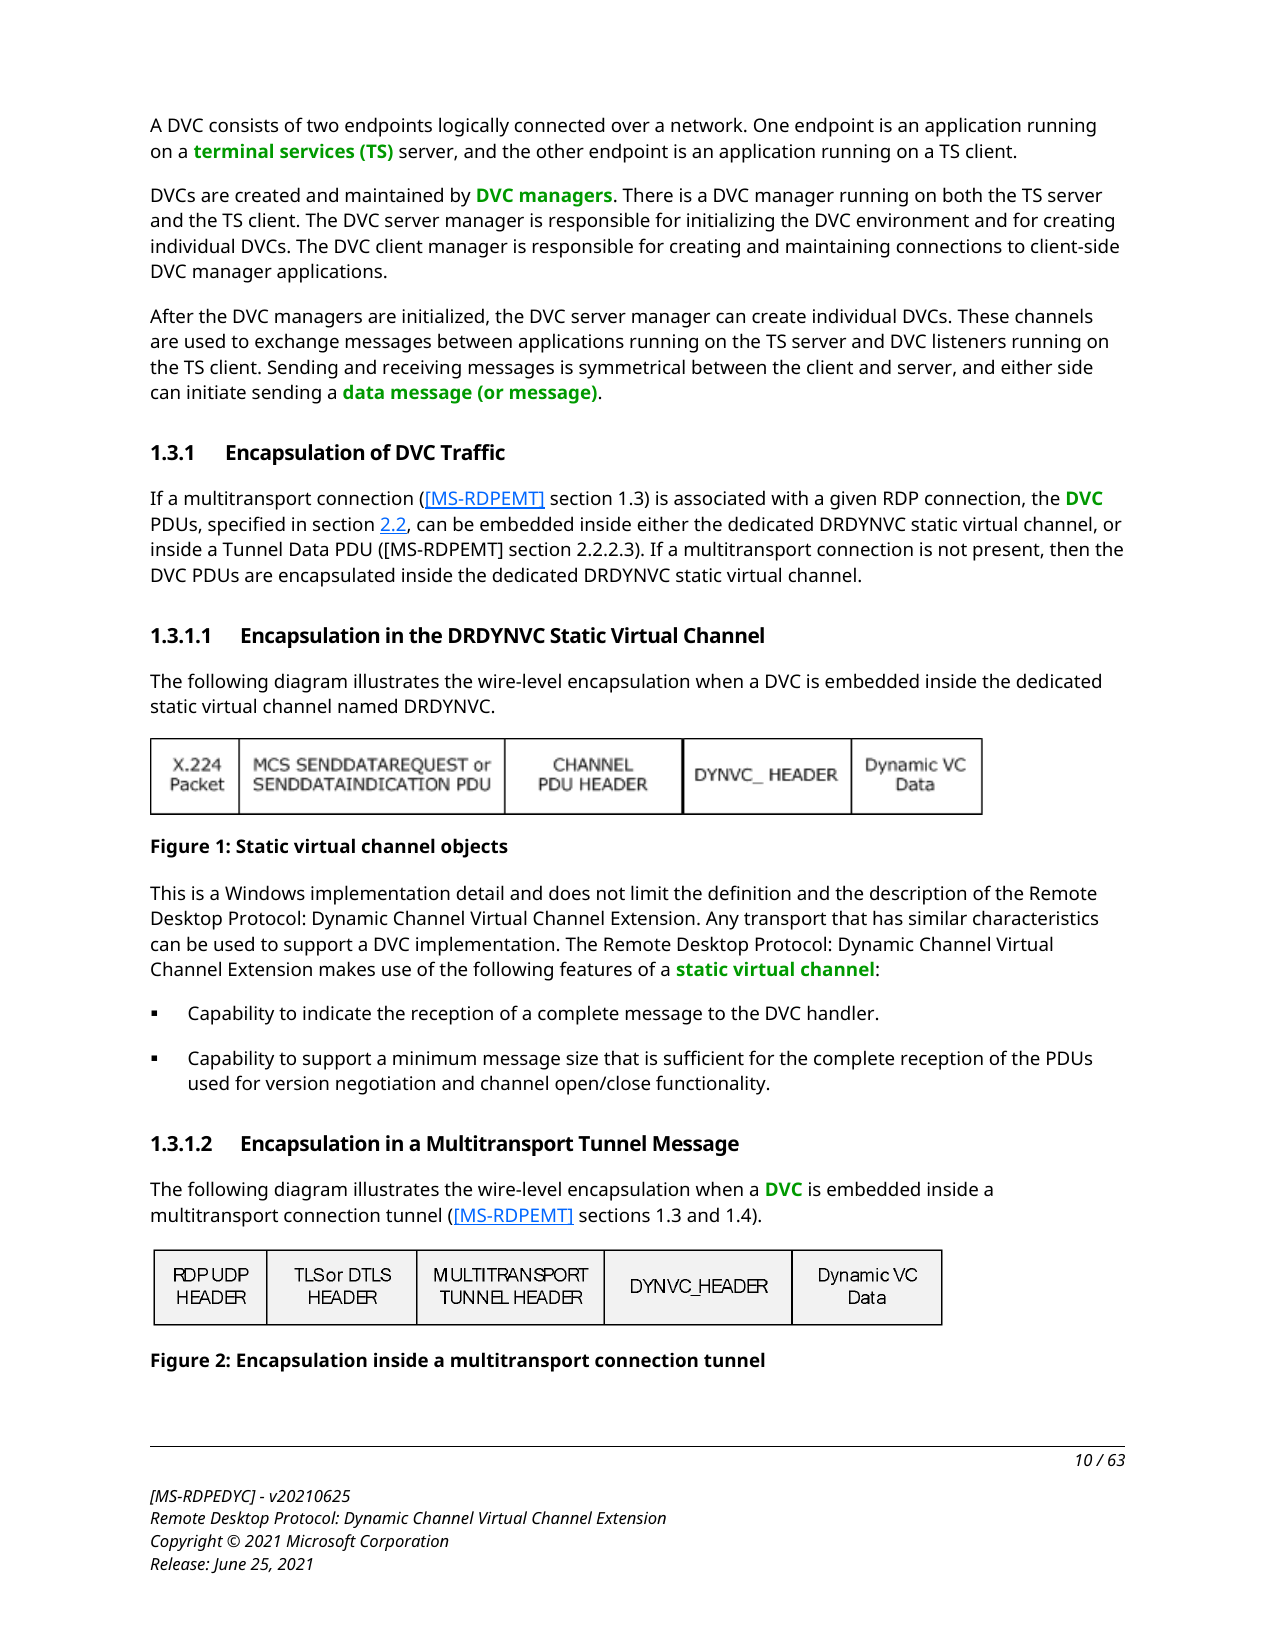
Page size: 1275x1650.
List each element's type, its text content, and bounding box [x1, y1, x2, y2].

text This is a Windows implementation detail and does not limit the definition and the description of the Remote Desktop Protocol: Dynamic Channel Virtual Channel Extension. Any transport that has similar characteristics can be used to support a DVC implementation. The Remote Desktop Protocol: Dynamic Channel Virtual Channel Extension makes use of the following features of a static virtual channel: [150, 880, 1125, 982]
text The following diagram illustrates the wire-level encapsulation when a DVC is embedded inside a multitransport connection tunnel ([MS-RDPEMT] sections 1.3 and 1.4). [150, 1176, 1125, 1227]
list Capability to indicate the reception of a complete message to the DVC handler. [150, 1001, 1125, 1026]
text The following diagram illustrates the wire-level encapsulation when a DVC is embedded inside the dedicated static virtual channel named DRDYNVC. [150, 668, 1125, 719]
text Figure 2: Encapsulation inside a multitransport connection tunnel [150, 1348, 1125, 1373]
text A DVC consists of two endpoints logically connected over a network. One endpoint is an application running on a terminal services (TS) server, and the other endpoint is an application running on a TS client. [150, 112, 1125, 163]
text After the DVC managers are initialized, the DVC server manager can create individual DVCs. These channels are used to exchange messages between applications running on the TS server and DVC listeners running on the TS client. Sending and receiving messages is symmetrical between the client and server, and either side can initiate sending a data message (or message). [150, 303, 1125, 405]
text If a multitransport connection ([MS-RDPEMT] section 1.3) is associated with a given RDP connection, the DVC PDUs, specified in section 2.2, can be embedded inside either the dedicated DRDYNVC static virtual channel, or inside a Tunnel Data PDU ([MS-RDPEMT] section 2.2.2.3). If a multitransport connection is not present, then the DVC PDUs are encapsulated inside the dedicated DRDYNVC static virtual channel. [150, 486, 1125, 588]
text DVCs are created and maintained by DVC managers. There is a DVC manager running on both the TS server and the TS client. The DVC server manager is responsible for initializing the DVC environment and for creating individual DVCs. The DVC client manager is responsible for creating and maintaining connections to client-side DVC manager applications. [150, 182, 1125, 284]
subtitle Encapsulation of DVC Traffic [150, 438, 1125, 467]
text Figure 1: Static virtual channel objects [150, 833, 1125, 859]
list Capability to support a minimum message size that is sufficient for the complete reception of the PDUs used for version negotiation and channel open/close functionality. [150, 1045, 1125, 1096]
subtitle Encapsulation in a Multitransport Tunnel Message [150, 1129, 1125, 1158]
subtitle Encapsulation in the DRDYNVC Static Virtual Channel [150, 621, 1125, 649]
